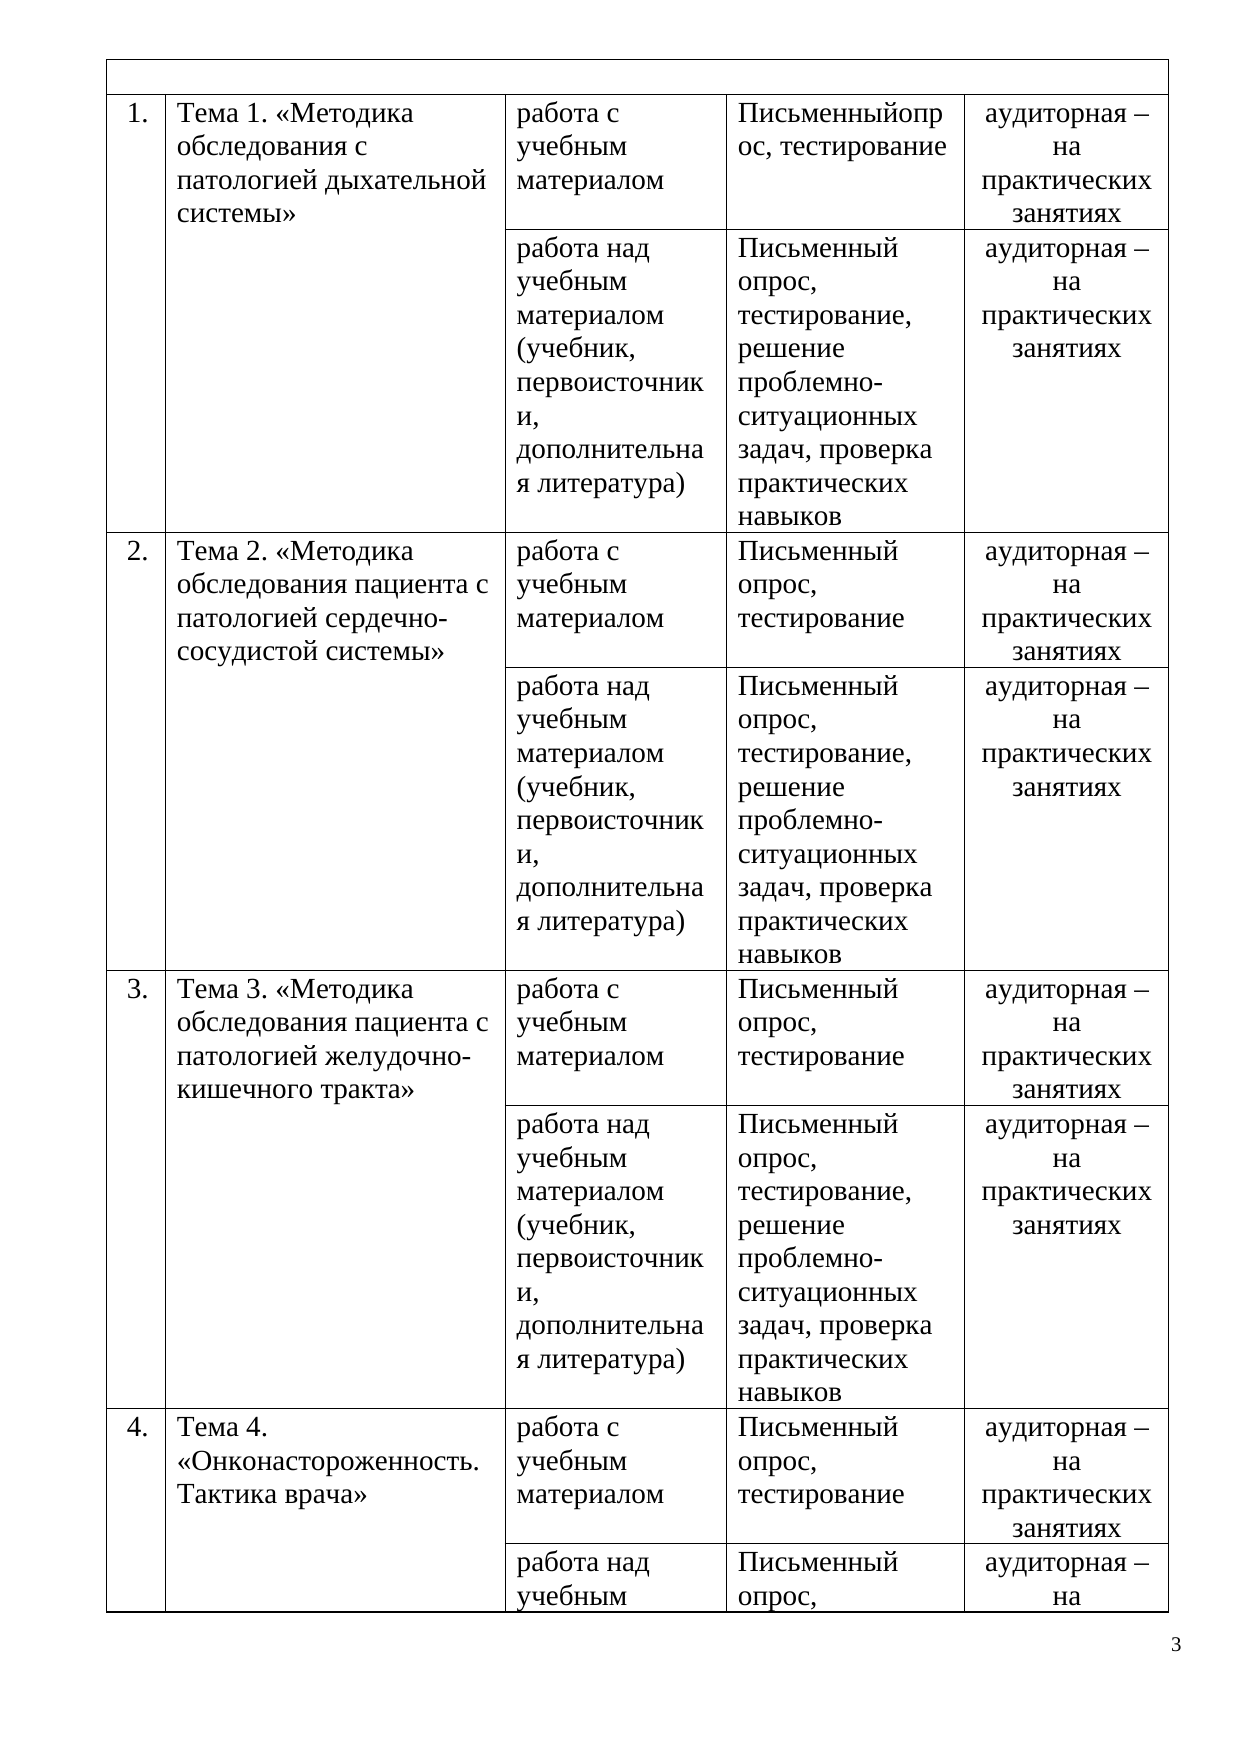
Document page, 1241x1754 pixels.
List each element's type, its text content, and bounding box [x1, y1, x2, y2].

table_cell работа с учебным материалом [506, 95, 726, 229]
table_cell аудиторная – на практических занятиях [965, 971, 1168, 1105]
table_cell 3. [107, 971, 165, 1408]
table_cell Письменныйопрос, тестирование [727, 95, 964, 229]
table_cell работа с учебным материалом [506, 1409, 726, 1543]
table_cell аудиторная – на практических занятиях [965, 533, 1168, 667]
table_cell аудиторная – на практических занятиях [965, 668, 1168, 970]
table_cell Письменный опрос, тестирование, решение проблемно-ситуационных задач, проверка практических навыков [727, 1106, 964, 1408]
table_cell Письменный опрос, тестирование [727, 533, 964, 667]
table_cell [107, 60, 1168, 94]
table_cell аудиторная – на практических занятиях [965, 1106, 1168, 1408]
table_cell 2. [107, 533, 165, 970]
table_cell работа над учебным материалом (учебник, первоисточники, дополнительная литература) [506, 1106, 726, 1408]
table_cell Тема 1. «Методика обследования с патологией дыхательной системы» [166, 95, 505, 532]
table_cell работа над учебным материалом (учебник, первоисточники, дополнительная литература) [506, 668, 726, 970]
table_cell Тема 3. «Методика обследования пациента с патологией желудочно-кишечного тракта» [166, 971, 505, 1408]
table_cell работа с учебным материалом [506, 533, 726, 667]
table_cell Письменный опрос, тестирование, решение проблемно-ситуационных задач, проверка практических навыков [727, 230, 964, 532]
table_cell работа с учебным материалом [506, 971, 726, 1105]
table_cell Тема 2. «Методика обследования пациента с патологией сердечно-сосудистой системы» [166, 533, 505, 970]
table_cell Письменный опрос, тестирование [727, 971, 964, 1105]
table_cell Письменный опрос, тестирование [727, 1409, 964, 1543]
table_cell Тема 4. «Онконастороженность. Тактика врача» [166, 1409, 505, 1611]
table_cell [506, 1544, 726, 1611]
table_cell 1. [107, 95, 165, 532]
table_cell Письменный опрос, тестирование, решение проблемно-ситуационных задач, проверка практических навыков [727, 668, 964, 970]
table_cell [727, 1544, 964, 1611]
table_cell аудиторная – на практических занятиях [965, 230, 1168, 532]
table_cell аудиторная – на практических занятиях [965, 95, 1168, 229]
table_cell 4. [107, 1409, 165, 1611]
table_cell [965, 1544, 1168, 1611]
table_cell работа над учебным материалом (учебник, первоисточники, дополнительная литература) [506, 230, 726, 532]
table_cell аудиторная – на практических занятиях [965, 1409, 1168, 1543]
